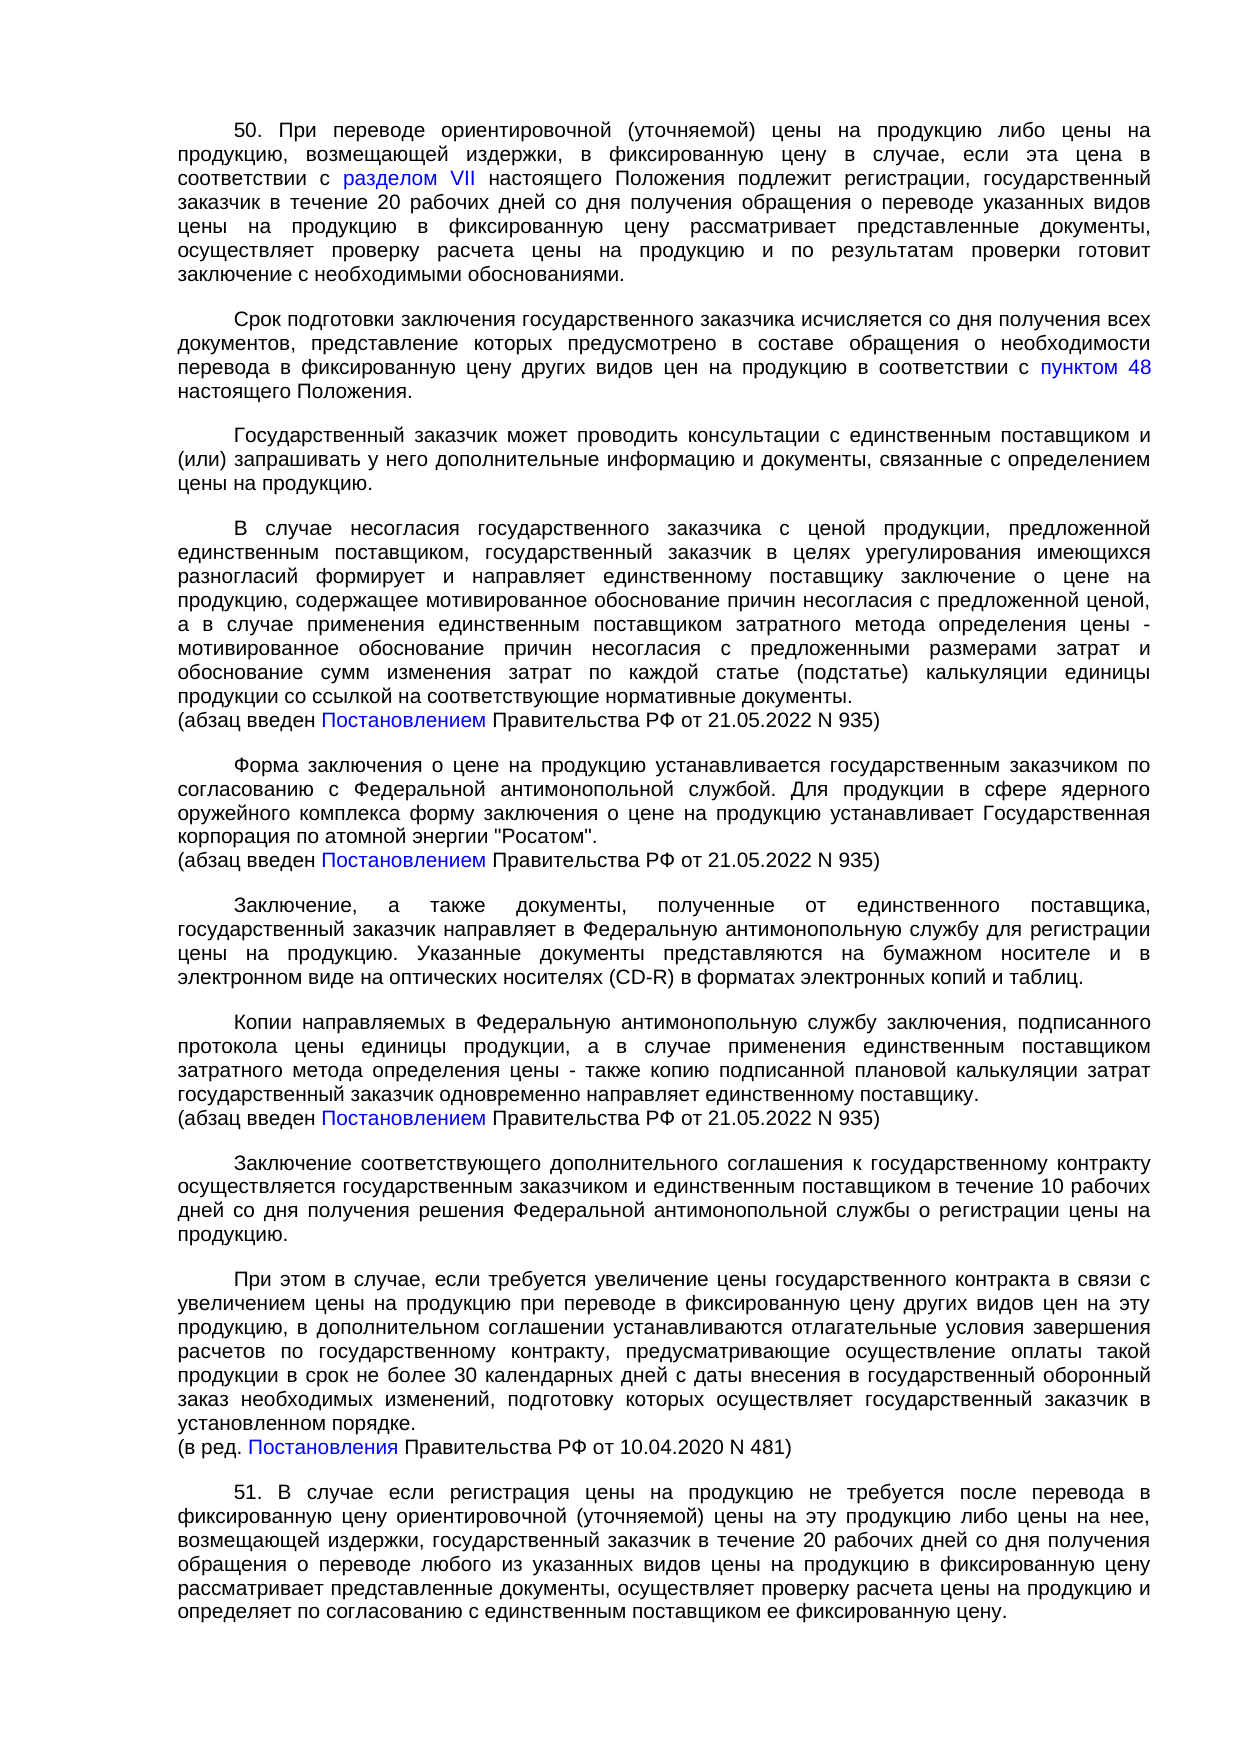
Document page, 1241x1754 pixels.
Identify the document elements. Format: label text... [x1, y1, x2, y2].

text При этом в случае, если требуется увеличение цены государственного контракта в связи с увеличением цены на продукцию при переводе в фиксированную цену других видов цен на эту продукцию, в дополнительном соглашении устанавливаются отлагательные условия завершения расчетов по государственному контракту, предусматривающие осуществление оплаты такой продукции в срок не более 30 календарных дней с даты внесения в государственный оборонный заказ необходимых изменений, подготовку которых осуществляет государственный заказчик в установленном порядке. [177, 1267, 1152, 1435]
text 51. В случае если регистрация цены на продукцию не требуется после перевода в фиксированную цену ориентировочной (уточняемой) цены на эту продукцию либо цены на нее, возмещающей издержки, государственный заказчик в течение 20 рабочих дней со дня получения обращения о переводе любого из указанных видов цены на продукцию в фиксированную цену рассматривает представленные документы, осуществляет проверку расчета цены на продукцию и определяет по согласованию с единственным поставщиком ее фиксированную цену. [177, 1479, 1152, 1623]
text Срок подготовки заключения государственного заказчика исчисляется со дня получения всех документов, представление которых предусмотрено в составе обращения о необходимости перевода в фиксированную цену других видов цен на продукцию в соответствии с пунктом 48 настоящего Положения. [177, 307, 1152, 402]
text 50. При переводе ориентировочной (уточняемой) цены на продукцию либо цены на продукцию, возмещающей издержки, в фиксированную цену в случае, если эта цена в соответствии с разделом VII настоящего Положения подлежит регистрации, государственный заказчик в течение 20 рабочих дней со дня получения обращения о переводе указанных видов цены на продукцию в фиксированную цену рассматривает представленные документы, осуществляет проверку расчета цены на продукцию и по результатам проверки готовит заключение с необходимыми обоснованиями. [177, 118, 1152, 286]
text Заключение соответствующего дополнительного соглашения к государственному контракту осуществляется государственным заказчиком и единственным поставщиком в течение 10 рабочих дней со дня получения решения Федеральной антимонопольной службы о регистрации цены на продукцию. [177, 1150, 1152, 1246]
text Форма заключения о цене на продукцию устанавливается государственным заказчиком по согласованию с Федеральной антимонопольной службой. Для продукции в сфере ядерного оружейного комплекса форму заключения о цене на продукцию устанавливает Государственная корпорация по атомной энергии "Росатом". [177, 752, 1152, 848]
text (абзац введен Постановлением Правительства РФ от 21.05.2022 N 935) [177, 708, 1152, 732]
text В случае несогласия государственного заказчика с ценой продукции, предложенной единственным поставщиком, государственный заказчик в целях урегулирования имеющихся разногласий формирует и направляет единственному поставщику заключение о цене на продукцию, содержащее мотивированное обоснование причин несогласия с предложенной ценой, а в случае применения единственным поставщиком затратного метода определения цены - мотивированное обоснование причин несогласия с предложенными размерами затрат и обоснование сумм изменения затрат по каждой статье (подстатье) калькуляции единицы продукции со ссылкой на соответствующие нормативные документы. [177, 516, 1152, 708]
text Заключение, а также документы, полученные от единственного поставщика, государственный заказчик направляет в Федеральную антимонопольную службу для регистрации цены на продукцию. Указанные документы представляются на бумажном носителе и в электронном виде на оптических носителях (CD-R) в форматах электронных копий и таблиц. [177, 893, 1152, 989]
text Государственный заказчик может проводить консультации с единственным поставщиком и (или) запрашивать у него дополнительные информацию и документы, связанные с определением цены на продукцию. [177, 423, 1152, 495]
text (абзац введен Постановлением Правительства РФ от 21.05.2022 N 935) [177, 1106, 1152, 1129]
text (абзац введен Постановлением Правительства РФ от 21.05.2022 N 935) [177, 848, 1152, 872]
text (в ред. Постановления Правительства РФ от 10.04.2020 N 481) [177, 1435, 1152, 1459]
text Копии направляемых в Федеральную антимонопольную службу заключения, подписанного протокола цены единицы продукции, а в случае применения единственным поставщиком затратного метода определения цены - также копию подписанной плановой калькуляции затрат государственный заказчик одновременно направляет единственному поставщику. [177, 1010, 1152, 1106]
